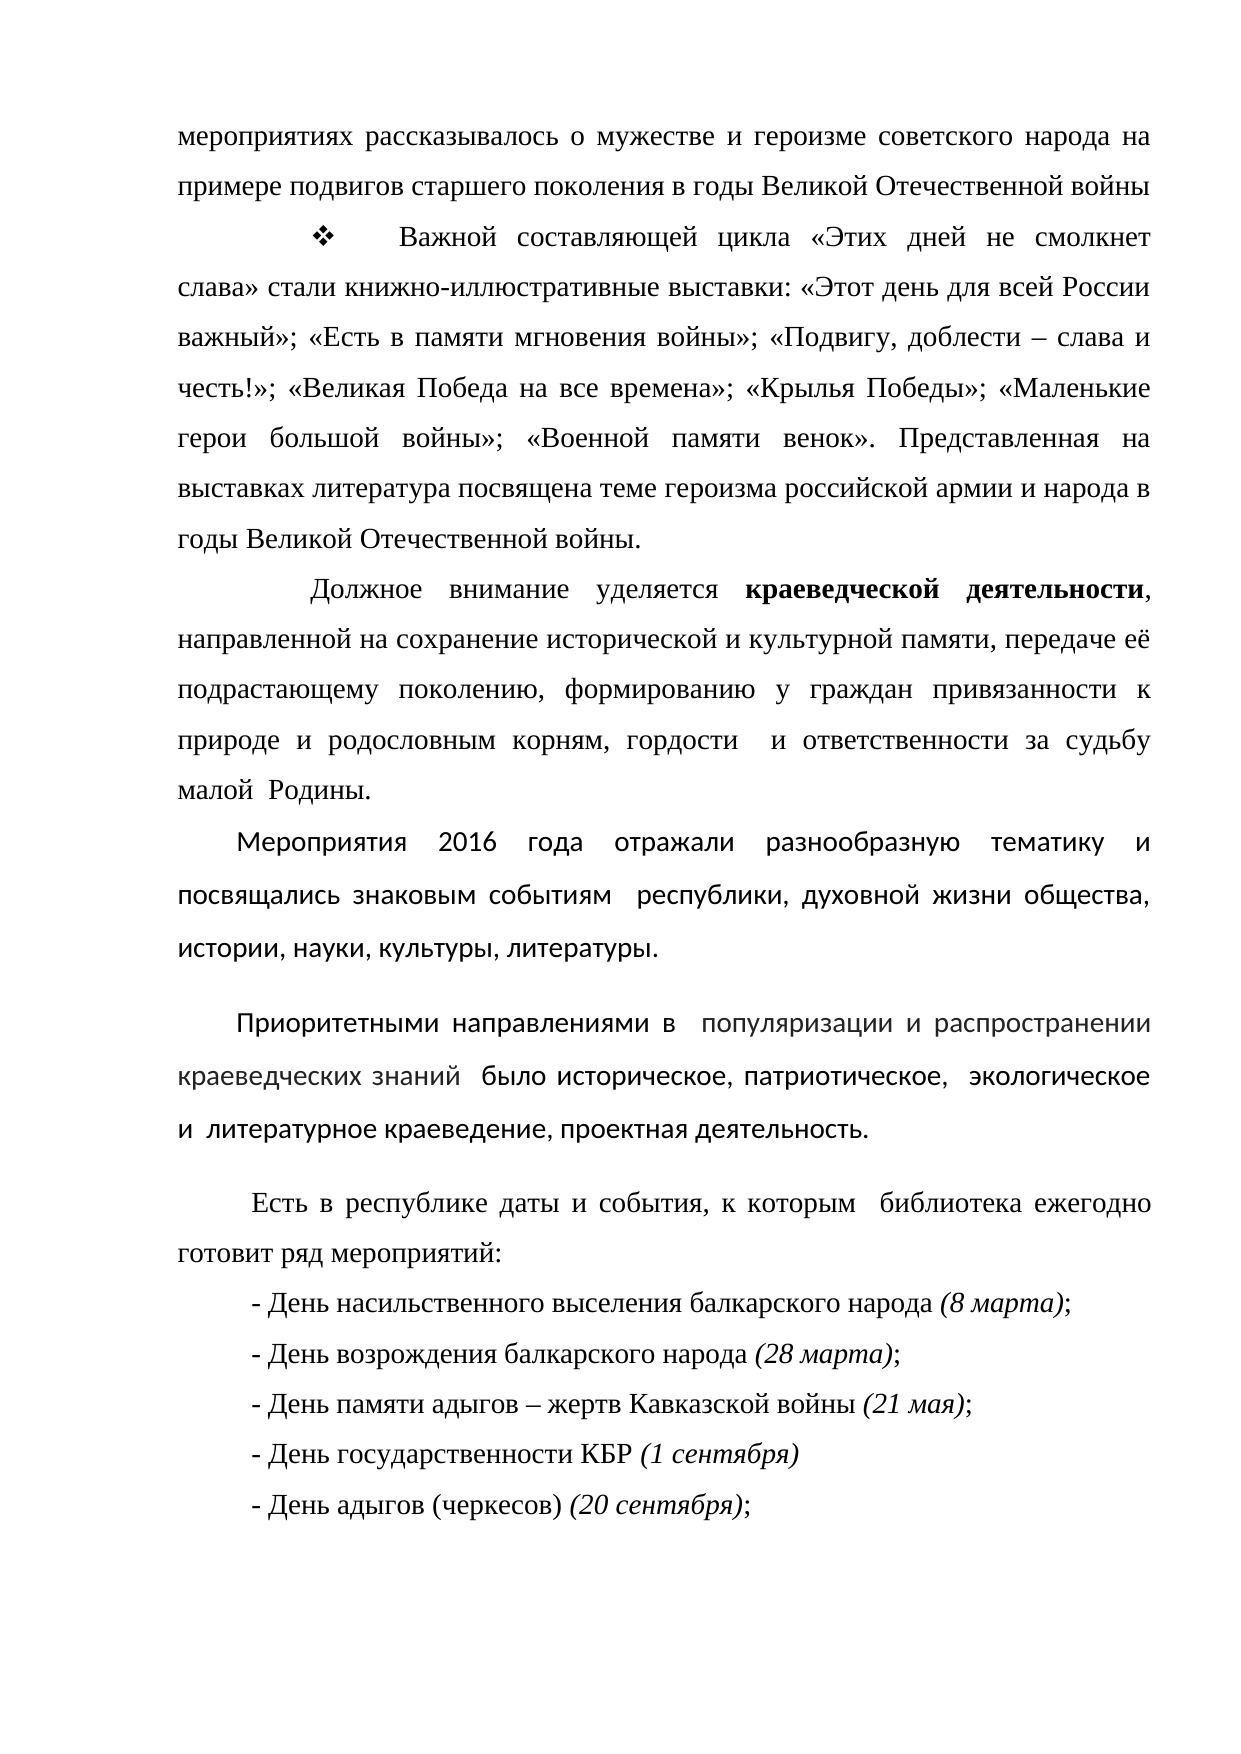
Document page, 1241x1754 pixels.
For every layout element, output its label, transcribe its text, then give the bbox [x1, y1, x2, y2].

text Приоритетными направлениями в популяризации и распространении краеведческих знаний было историческое, патриотическое, экологическое и литературное краеведение, проектная деятельность. [177, 1004, 1152, 1146]
text - День государственности КБР (1 сентября) [177, 1436, 1152, 1470]
text - День адыгов (черкесов) (20 сентября); [177, 1487, 1152, 1520]
text - День памяти адыгов – жертв Кавказской войны (21 мая); [177, 1386, 1152, 1420]
text Есть в республике даты и события, к которым библиотека ежегодно готовит ряд мероприятий: [177, 1185, 1152, 1269]
text - День возрождения балкарского народа (28 марта); [177, 1336, 1152, 1369]
text Мероприятия 2016 года отражали разнообразную тематику и посвящались знаковым событиям республики, духовной жизни общества, истории, науки, культуры, литературы. [177, 823, 1152, 965]
text - День насильственного выселения балкарского народа (8 марта); [177, 1286, 1152, 1319]
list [177, 118, 1152, 202]
text Должное внимание уделяется краеведческой деятельности, направленной на сохранение исторической и культурной памяти, передаче её подрастающему поколению, формированию у граждан привязанности к природе и родословным корням, гордости и ответственности за судьбу малой Родины. [177, 571, 1152, 806]
list Важной составляющей цикла «Этих дней не смолкнет слава» стали книжно-иллюстративные выставки: «Этот день для всей России важный»; «Есть в памяти мгновения войны»; «Подвигу, доблести – слава и честь!»; «Великая Победа на все времена»; «Крылья Победы»; «Маленькие герои большой войны»; «Военной памяти венок». Представленная на выставках литература посвящена теме героизма российской армии и народа в годы Великой Отечественной войны. [177, 219, 1152, 554]
